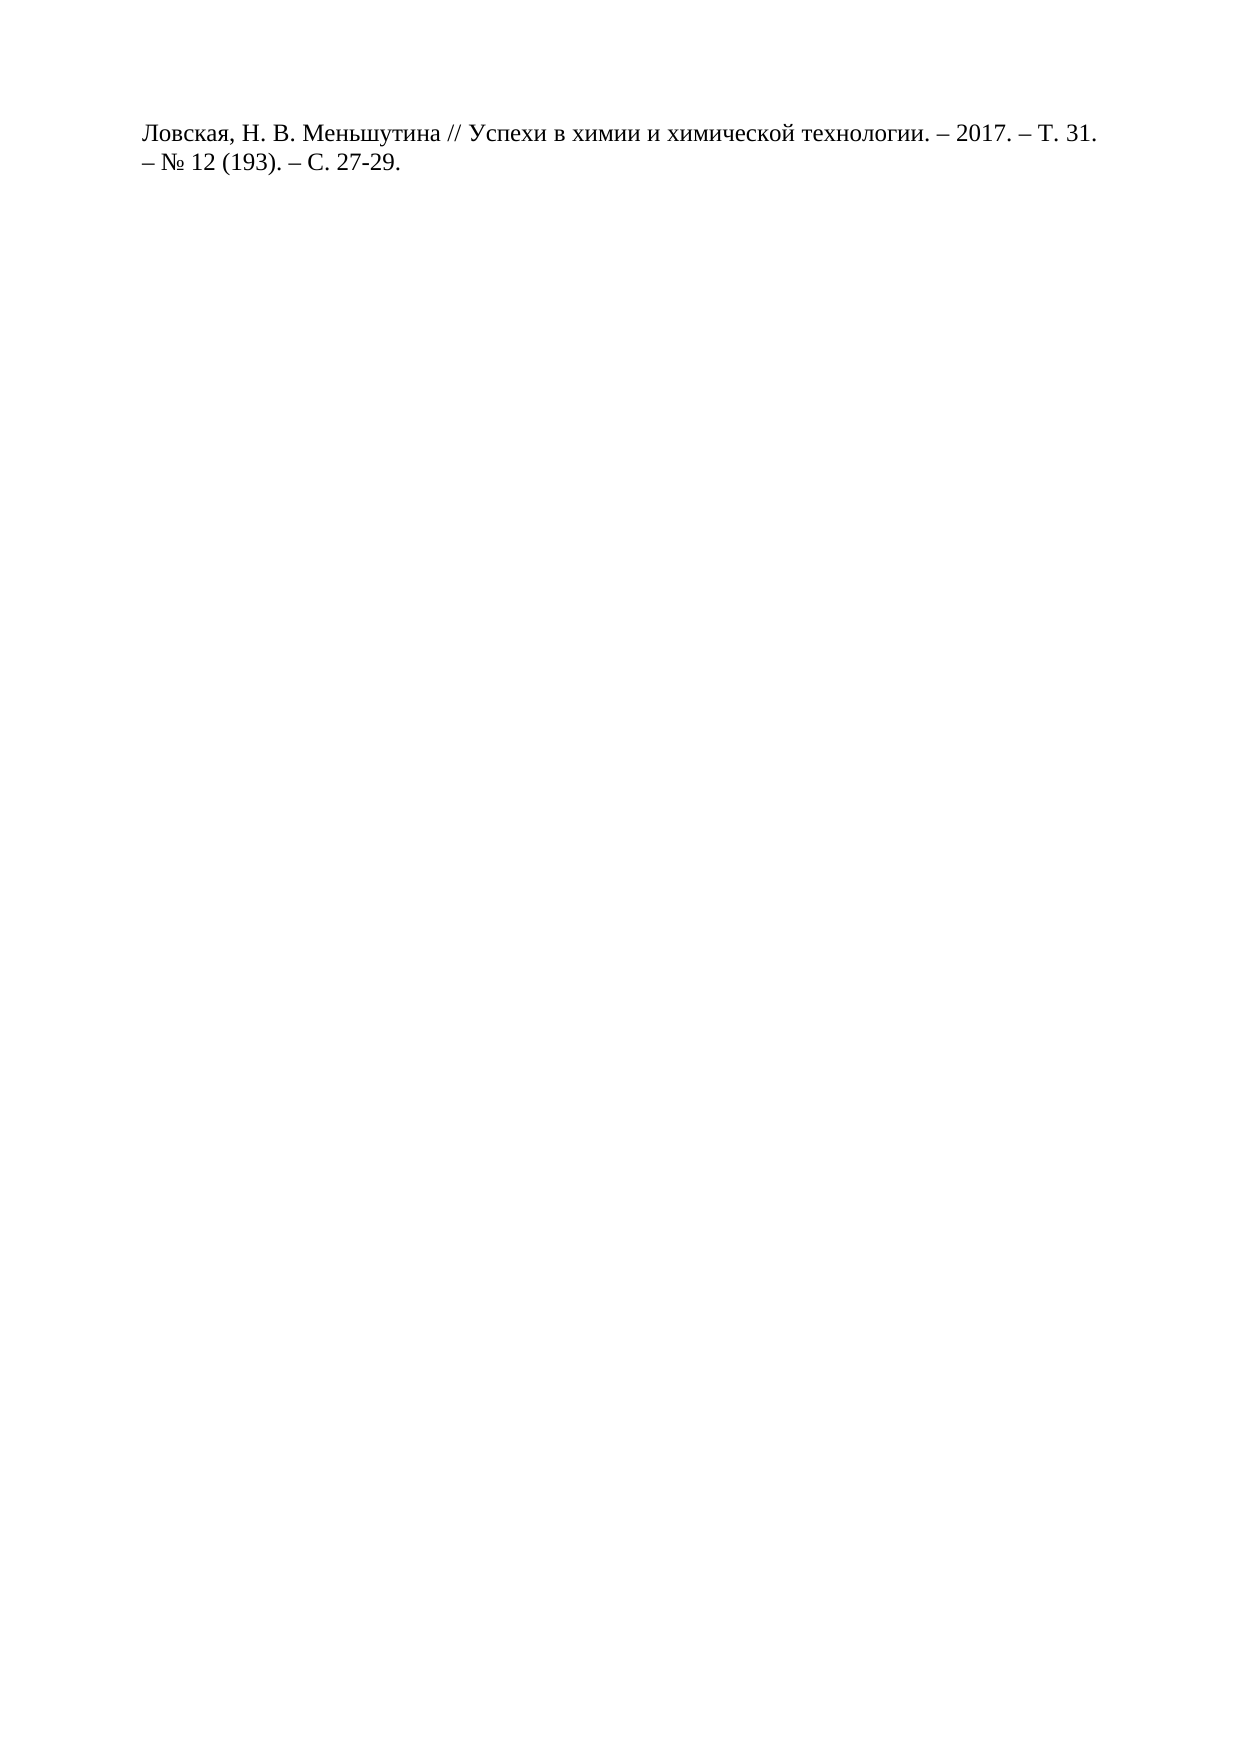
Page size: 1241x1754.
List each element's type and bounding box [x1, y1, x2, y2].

text [142, 118, 1098, 176]
